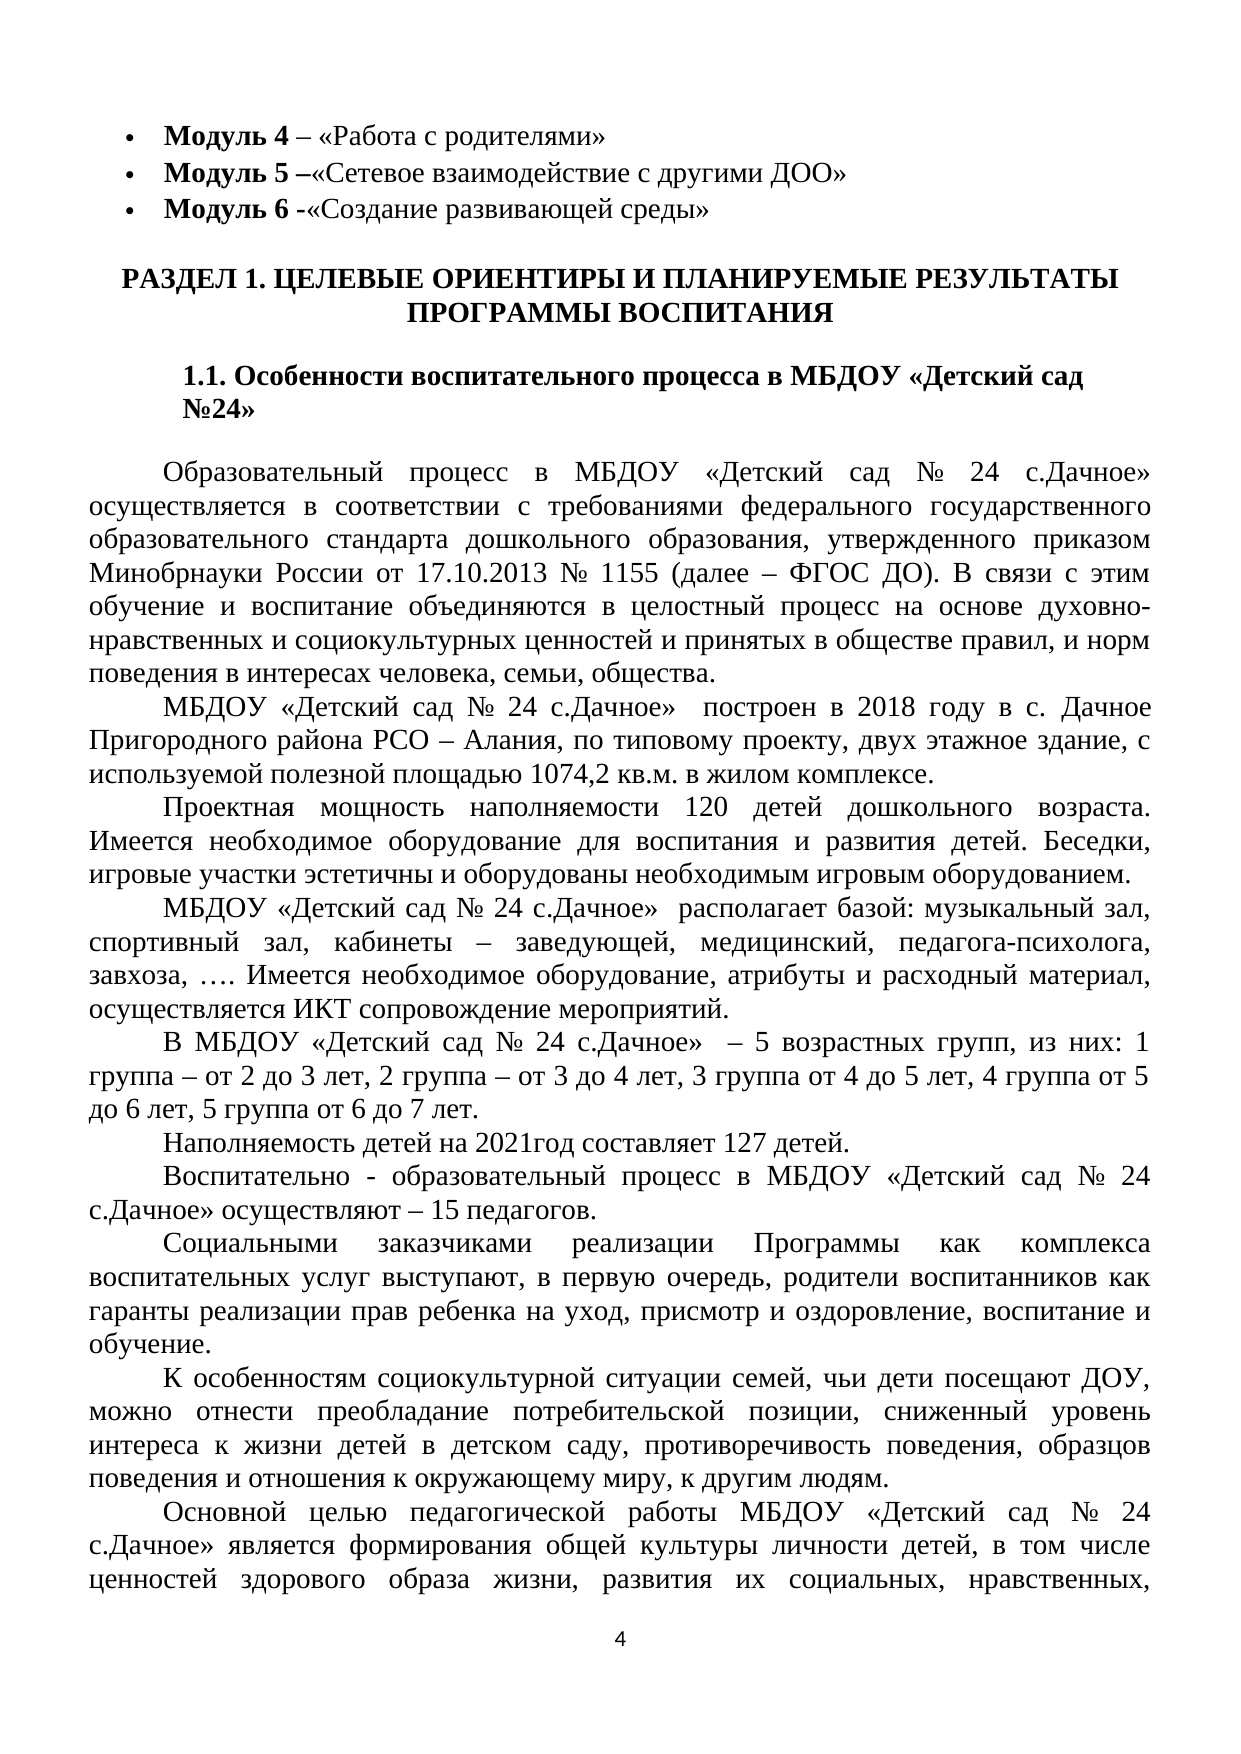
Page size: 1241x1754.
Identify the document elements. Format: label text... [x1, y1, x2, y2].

list Модуль 5 –«Сетевое взаимодействие с другими ДОО» [126, 155, 1148, 188]
text К особенностям социокультурной ситуации семей, чьи дети посещают ДОУ, можно отнести преобладание потребительской позиции, сниженный уровень интереса к жизни детей в детском саду, противоречивость поведения, образцов поведения и отношения к окружающему миру, к другим людям. [89, 1360, 1152, 1494]
text 1.1. Особенности воспитательного процесса в МБДОУ «Детский сад №24» [182, 358, 1152, 425]
list Модуль 4 – «Работа с родителями» [126, 118, 1151, 152]
text Образовательный процесс в МБДОУ «Детский сад № 24 с.Дачное» осуществляется в соответствии с требованиями федерального государственного образовательного стандарта дошкольного образования, утвержденного приказом Минобрнауки России от 17.10.2013 № 1155 (далее – ФГОС ДО). В связи с этим обучение и воспитание объединяются в целостный процесс на основе духовно-нравственных и социокультурных ценностей и принятых в обществе правил, и норм поведения в интересах человека, семьи, общества. [89, 454, 1152, 689]
text РАЗДЕЛ 1. ЦЕЛЕВЫЕ ОРИЕНТИРЫ И ПЛАНИРУЕМЫЕ РЕЗУЛЬТАТЫ ПРОГРАММЫ ВОСПИТАНИЯ [89, 262, 1152, 329]
list Модуль 6 -«Создание развивающей среды» [126, 191, 1151, 225]
text Воспитательно - образовательный процесс в МБДОУ «Детский сад № 24 с.Дачное» осуществляют – 15 педагогов. [89, 1158, 1152, 1226]
text Социальными заказчиками реализации Программы как комплекса воспитательных услуг выступают, в первую очередь, родители воспитанников как гаранты реализации прав ребенка на уход, присмотр и оздоровление, воспитание и обучение. [89, 1226, 1152, 1360]
text МБДОУ «Детский сад № 24 с.Дачное» построен в 2018 году в с. Дачное Пригородного района РСО – Алания, по типовому проекту, двух этажное здание, с используемой полезной площадью 1074,2 кв.м. в жилом комплексе. [89, 689, 1152, 789]
text МБДОУ «Детский сад № 24 с.Дачное» располагает базой: музыкальный зал, спортивный зал, кабинеты – заведующей, медицинский, педагога-психолога, завхоза, …. Имеется необходимое оборудование, атрибуты и расходный материал, осуществляется ИКТ сопровождение мероприятий. [89, 890, 1152, 1024]
text В МБДОУ «Детский сад № 24 с.Дачное» – 5 возрастных групп, из них: 1 группа – от 2 до 3 лет, 2 группа – от 3 до 4 лет, 3 группа от 4 до 5 лет, 4 группа от 5 до 6 лет, 5 группа от 6 до 7 лет. [89, 1024, 1152, 1125]
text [89, 1494, 1152, 1594]
text Наполняемость детей на 2021год составляет 127 детей. [89, 1125, 1152, 1158]
text Проектная мощность наполняемости 120 детей дошкольного возраста. Имеется необходимое оборудование для воспитания и развития детей. Беседки, игровые участки эстетичны и оборудованы необходимым игровым оборудованием. [89, 789, 1152, 890]
